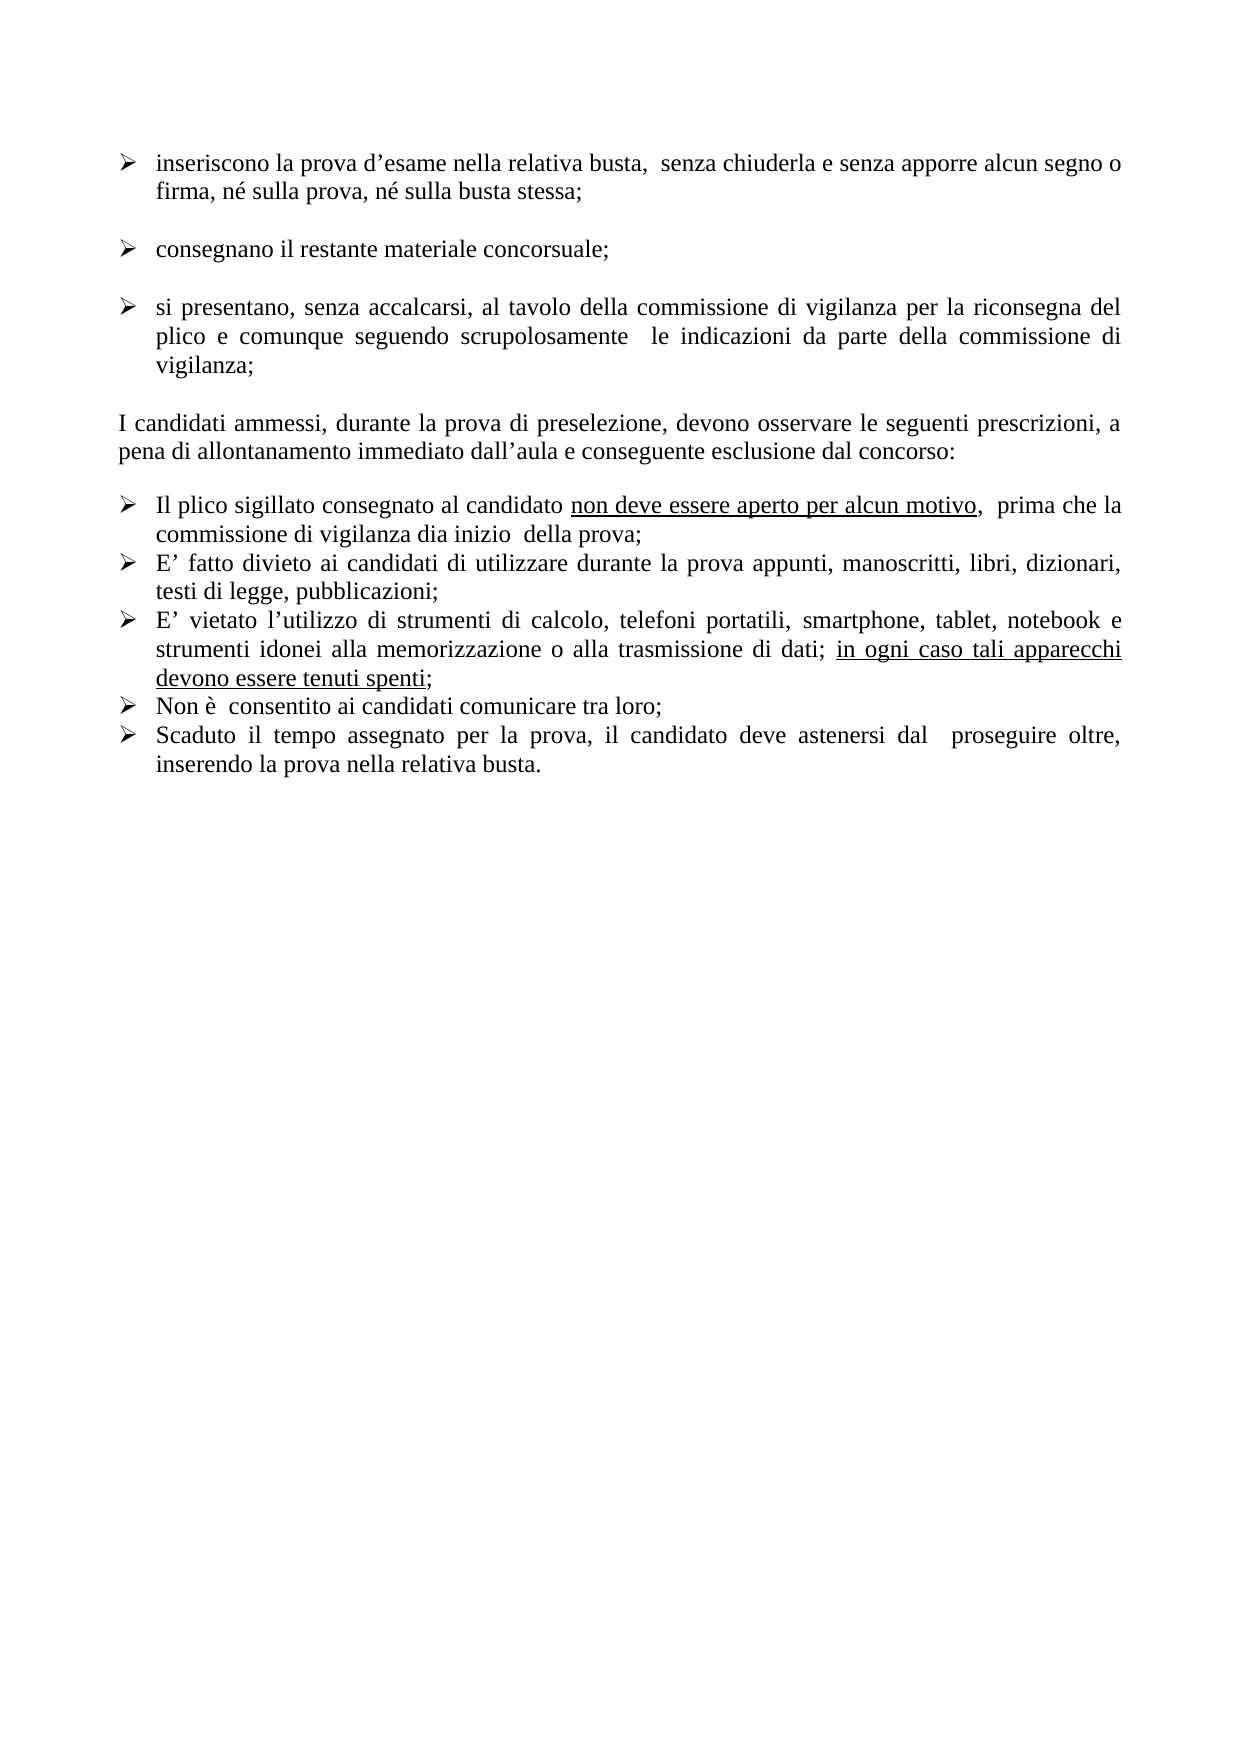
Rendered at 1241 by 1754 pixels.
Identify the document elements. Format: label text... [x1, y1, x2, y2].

list E’ fatto divieto ai candidati di utilizzare durante la prova appunti, manoscritti, libri, dizionari, testi di legge, pubblicazioni; [118, 548, 1122, 605]
list consegnano il restante materiale concorsuale; [118, 234, 1122, 263]
list Scaduto il tempo assegnato per la prova, il candidato deve astenersi dal proseguire oltre, inserendo la prova nella relativa busta. [118, 720, 1122, 778]
list inseriscono la prova d’esame nella relativa busta, senza chiuderla e senza apporre alcun segno o firma, né sulla prova, né sulla busta stessa; [118, 148, 1122, 205]
list Il plico sigillato consegnato al candidato non deve essere aperto per alcun motivo, prima che la commissione di vigilanza dia inizio della prova; [118, 490, 1122, 548]
text I candidati ammessi, durante la prova di preselezione, devono osservare le seguenti prescrizioni, a pena di allontanamento immediato dall’aula e conseguente esclusione dal concorso: [118, 408, 1122, 465]
list si presentano, senza accalcarsi, al tavolo della commissione di vigilanza per la riconsegna del plico e comunque seguendo scrupolosamente le indicazioni da parte della commissione di vigilanza; [118, 292, 1122, 378]
list Non è consentito ai candidati comunicare tra loro; [118, 691, 1122, 720]
list E’ vietato l’utilizzo di strumenti di calcolo, telefoni portatili, smartphone, tablet, notebook e strumenti idonei alla memorizzazione o alla trasmissione di dati; in ogni caso tali apparecchi devono essere tenuti spenti; [118, 605, 1122, 691]
